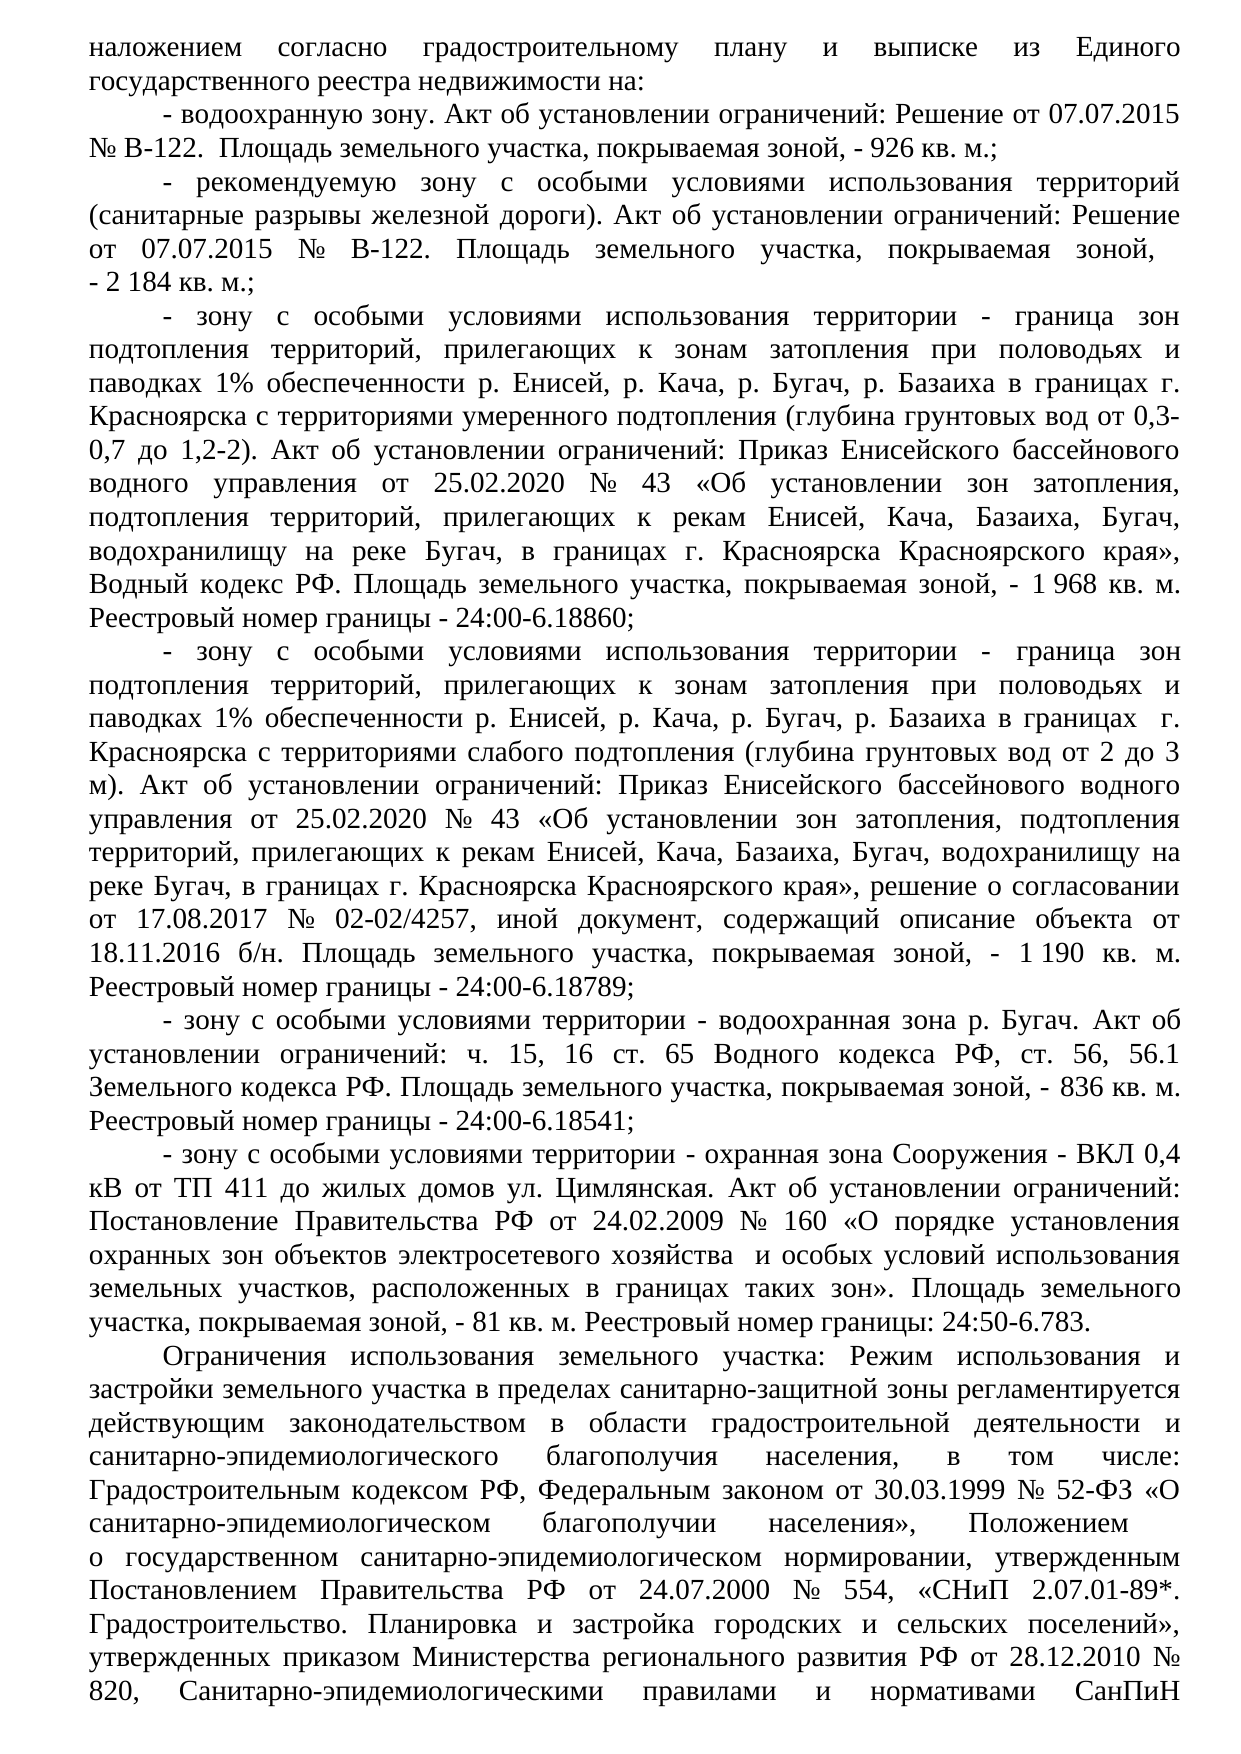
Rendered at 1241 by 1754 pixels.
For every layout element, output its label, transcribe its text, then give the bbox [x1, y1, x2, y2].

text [89, 1338, 1181, 1707]
text - водоохранную зону. Акт об установлении ограничений: Решение от 07.07.2015 № В-122. Площадь земельного участка, покрываемая зоной, - 926 кв. м.; [89, 97, 1181, 164]
text - зону с особыми условиями территории - охранная зона Сооружения - ВКЛ 0,4 кВ от ТП 411 до жилых домов ул. Цимлянская. Акт об установлении ограничений: Постановление Правительства РФ от 24.02.2009 № 160 «О порядке установления охранных зон объектов электросетевого хозяйства и особых условий использования земельных участков, расположенных в границах таких зон». Площадь земельного участка, покрываемая зоной, - 81 кв. м. Реестровый номер границы: 24:50-6.783. [89, 1136, 1181, 1338]
text - зону с особыми условиями территории - водоохранная зона р. Бугач. Акт об установлении ограничений: ч. 15, 16 ст. 65 Водного кодекса РФ, ст. 56, 56.1 Земельного кодекса РФ. Площадь земельного участка, покрываемая зоной, - 836 кв. м. Реестровый номер границы - 24:00-6.18541; [89, 1002, 1181, 1136]
text - зону с особыми условиями использования территории - граница зон подтопления территорий, прилегающих к зонам затопления при половодьях и паводках 1% обеспеченности р. Енисей, р. Кача, р. Бугач, р. Базаиха в границах г. Красноярска с территориями умеренного подтопления (глубина грунтовых вод от 0,3-0,7 до 1,2-2). Акт об установлении ограничений: Приказ Енисейского бассейнового водного управления от 25.02.2020 № 43 «Об установлении зон затопления, подтопления территорий, прилегающих к рекам Енисей, Кача, Базаиха, Бугач, водохранилищу на реке Бугач, в границах г. Красноярска Красноярского края», Водный кодекс РФ. Площадь земельного участка, покрываемая зоной, - 1 968 кв. м. Реестровый номер границы - 24:00-6.18860; [89, 298, 1181, 633]
text - рекомендуемую зону с особыми условиями использования территорий (санитарные разрывы железной дороги). Акт об установлении ограничений: Решение от 07.07.2015 № В-122. Площадь земельного участка, покрываемая зоной, - 2 184 кв. м.; [89, 164, 1181, 298]
text - зону с особыми условиями использования территории - граница зон подтопления территорий, прилегающих к зонам затопления при половодьях и паводках 1% обеспеченности р. Енисей, р. Кача, р. Бугач, р. Базаиха в границах г. Красноярска с территориями слабого подтопления (глубина грунтовых вод от 2 до 3 м). Акт об установлении ограничений: Приказ Енисейского бассейнового водного управления от 25.02.2020 № 43 «Об установлении зон затопления, подтопления территорий, прилегающих к рекам Енисей, Кача, Базаиха, Бугач, водохранилищу на реке Бугач, в границах г. Красноярска Красноярского края», решение о согласовании от 17.08.2017 № 02-02/4257, иной документ, содержащий описание объекта от 18.11.2016 б/н. Площадь земельного участка, покрываемая зоной, - 1 190 кв. м. Реестровый номер границы - 24:00-6.18789; [89, 633, 1181, 1002]
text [89, 29, 1181, 97]
